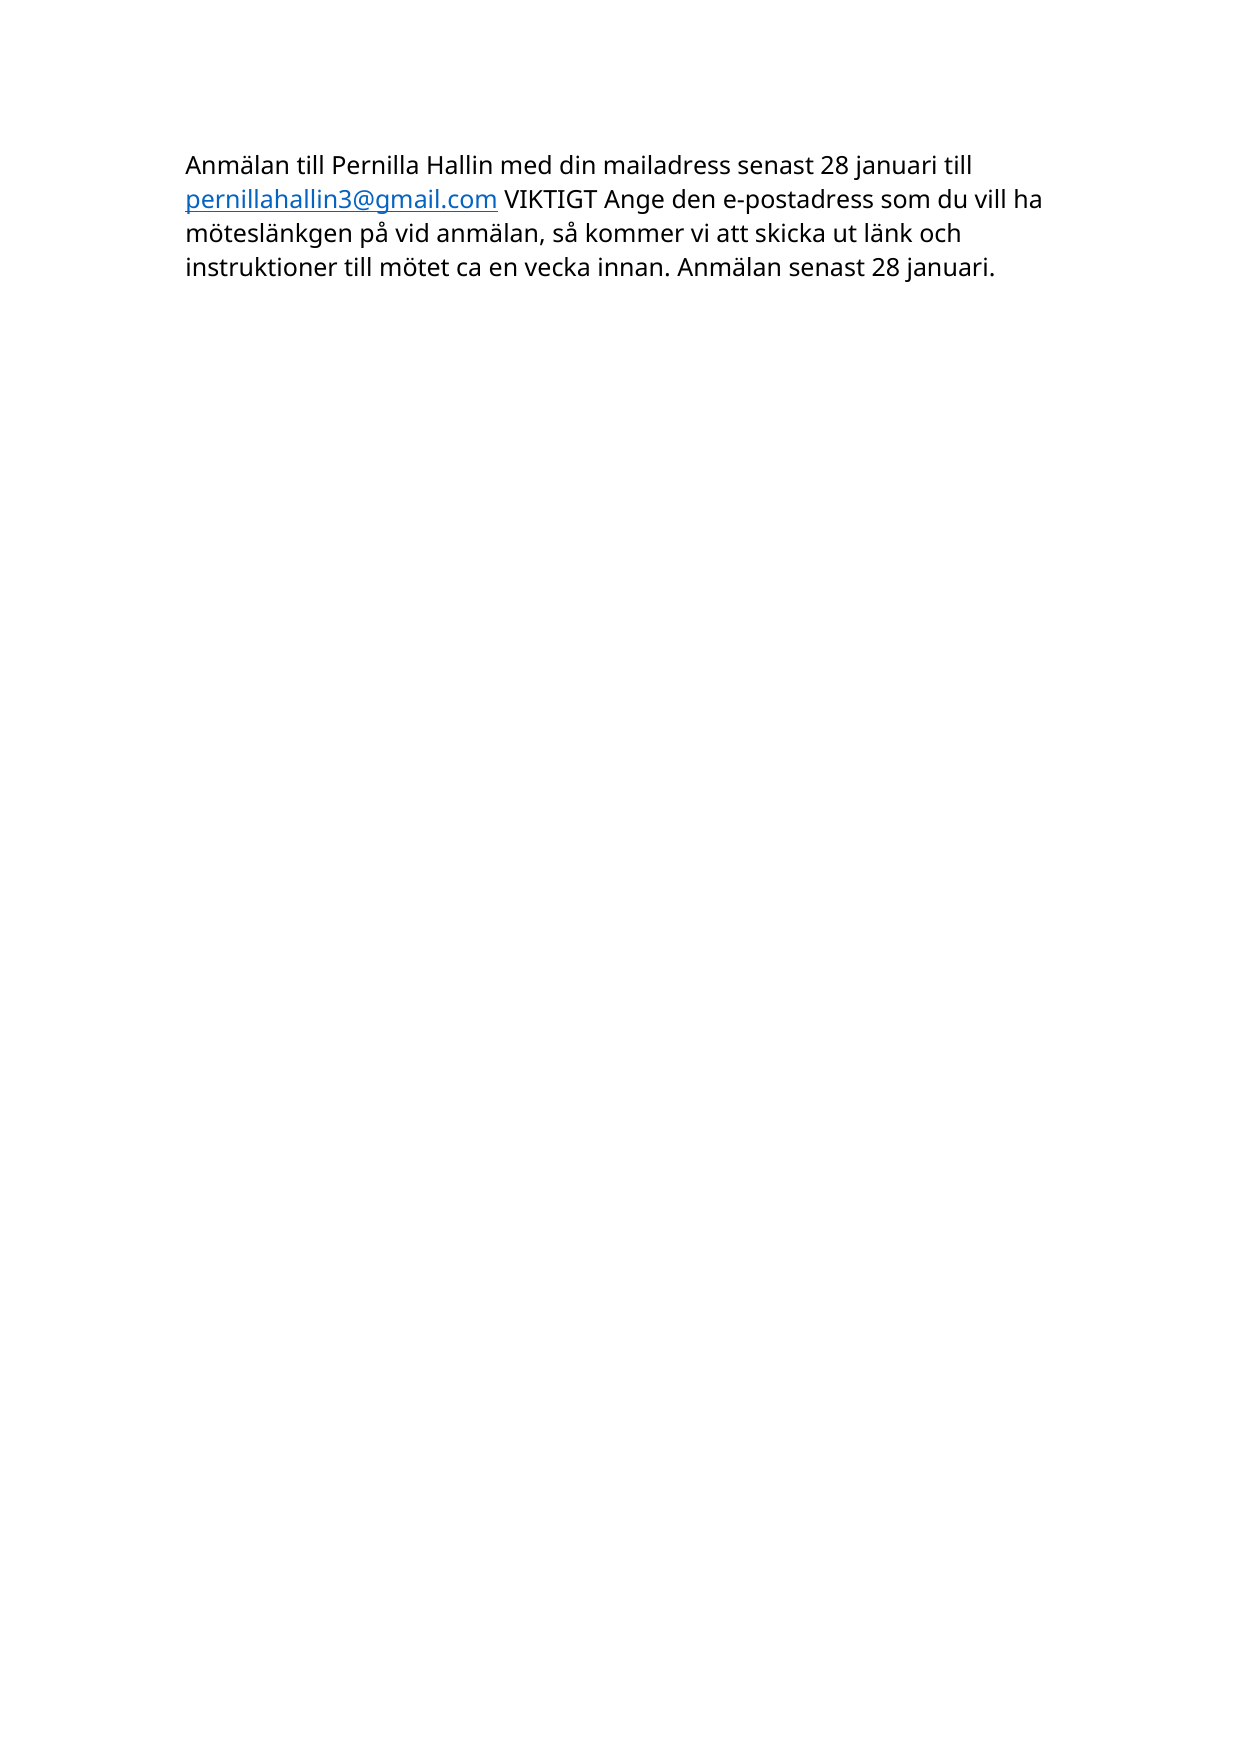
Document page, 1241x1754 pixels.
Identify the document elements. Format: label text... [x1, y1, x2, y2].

text Anmälan till Pernilla Hallin med din mailadress senast 28 januari till pernillahallin3@gmail.com VIKTIGT Ange den e-postadress som du vill ha möteslänkgen på vid anmälan, så kommer vi att skicka ut länk och instruktioner till mötet ca en vecka innan. Anmälan senast 28 januari. [185, 148, 1093, 284]
